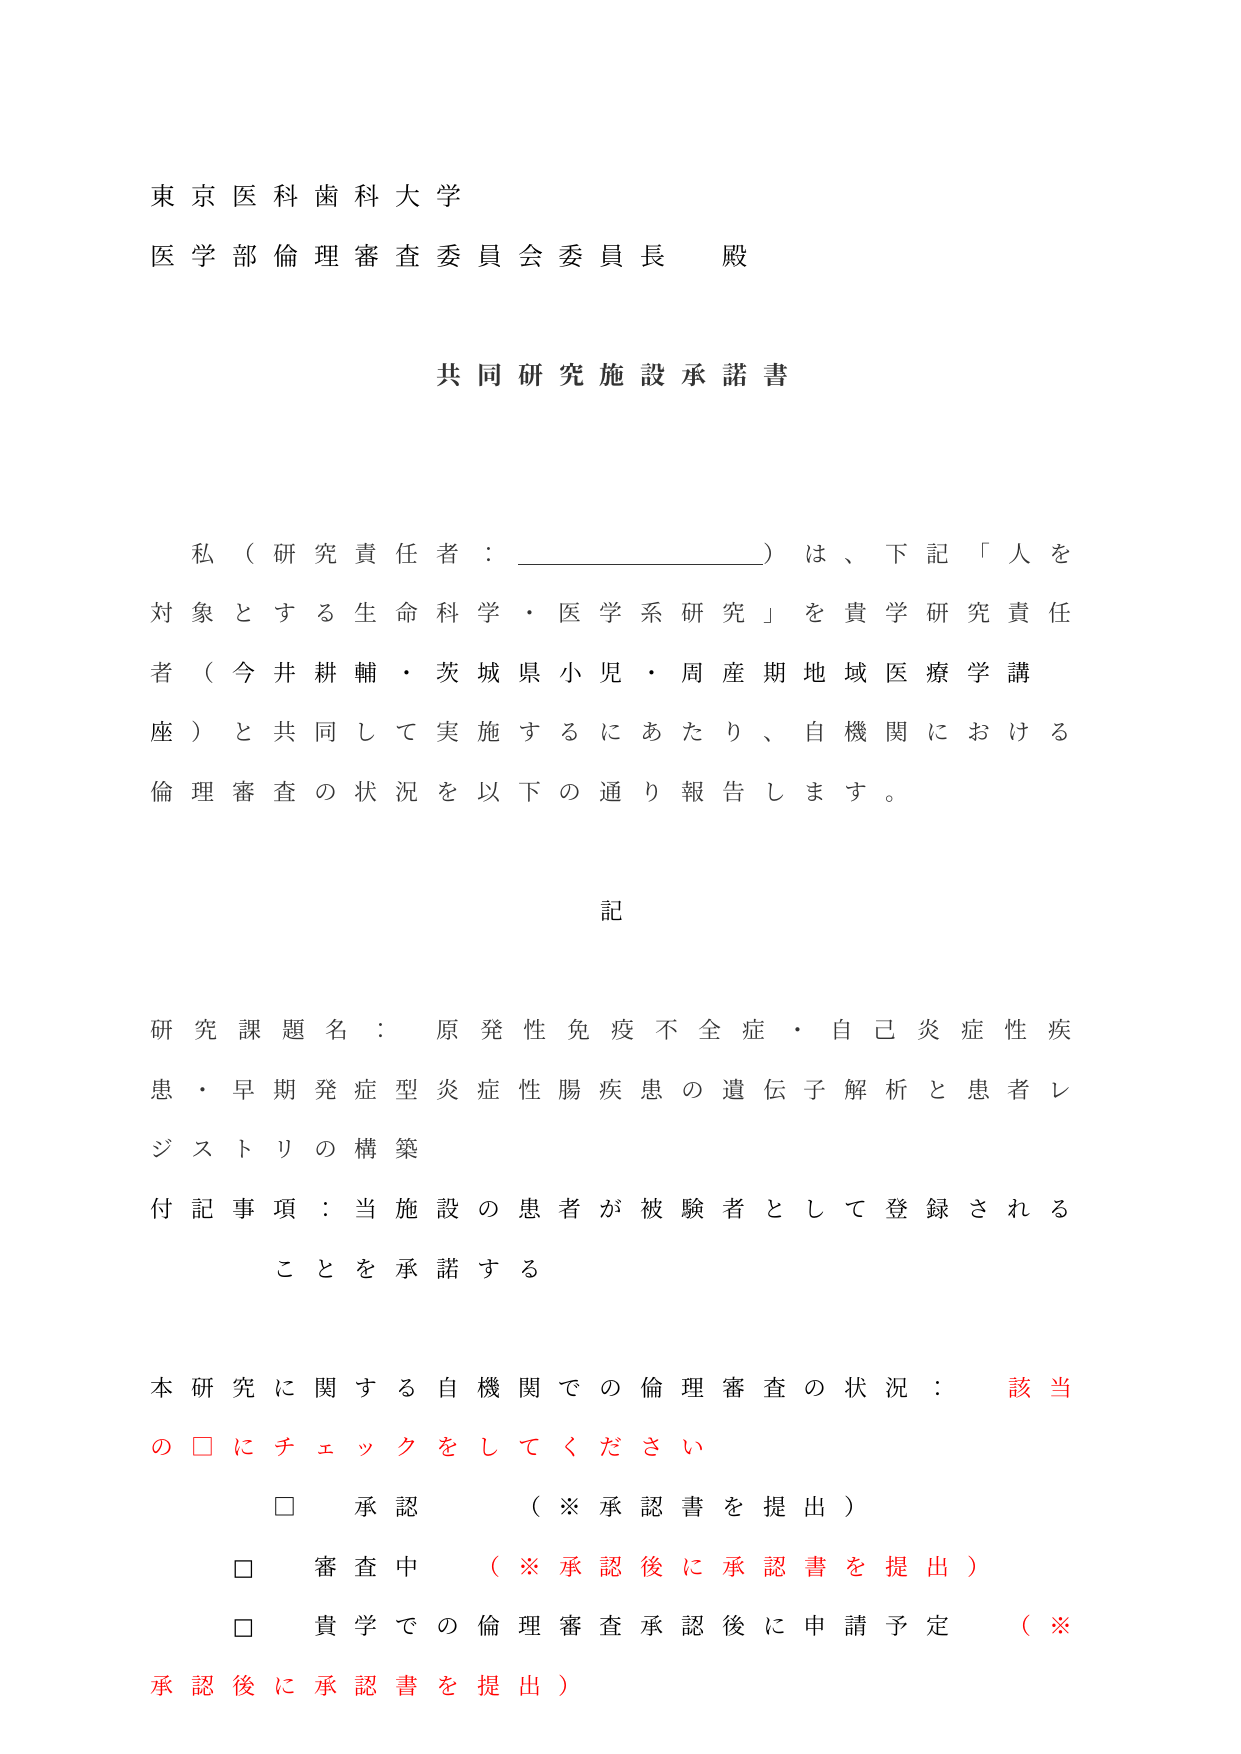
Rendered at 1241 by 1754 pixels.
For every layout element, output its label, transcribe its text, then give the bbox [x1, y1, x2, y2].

text 記 [151, 880, 1090, 939]
text 付記事項：当施設の患者が被験者として登録されることを承諾する [151, 1178, 1090, 1297]
text 本研究に関する自機関での倫理審査の状況： 該当の□にチェックをしてください [151, 1357, 1090, 1476]
text 私（研究責任者： ）は、下記「人を対象とする生命科学・医学系研究」を貴学研究責任者（今井耕輔・茨城県小児・周産期地域医療学講座）と共同して実施するにあたり、自機関における倫理審査の状況を以下の通り報告します。 [151, 522, 1090, 820]
text 共同研究施設承諾書 [151, 344, 1090, 403]
text □ 貴学での倫理審査承認後に申請予定 （※承認後に承認書を提出） [151, 1595, 1090, 1714]
text □ 承認 （※承認書を提出） [151, 1476, 1090, 1535]
text □ 審査中 （※承認後に承認書を提出） [151, 1535, 1090, 1595]
text 研究課題名： 原発性免疫不全症・自己炎症性疾患・早期発症型炎症性腸疾患の遺伝子解析と患者レジストリの構築 [151, 999, 1090, 1178]
text 医学部倫理審査委員会委員長 殿 [151, 224, 1090, 284]
text 東京医科歯科大学 [151, 165, 1090, 224]
